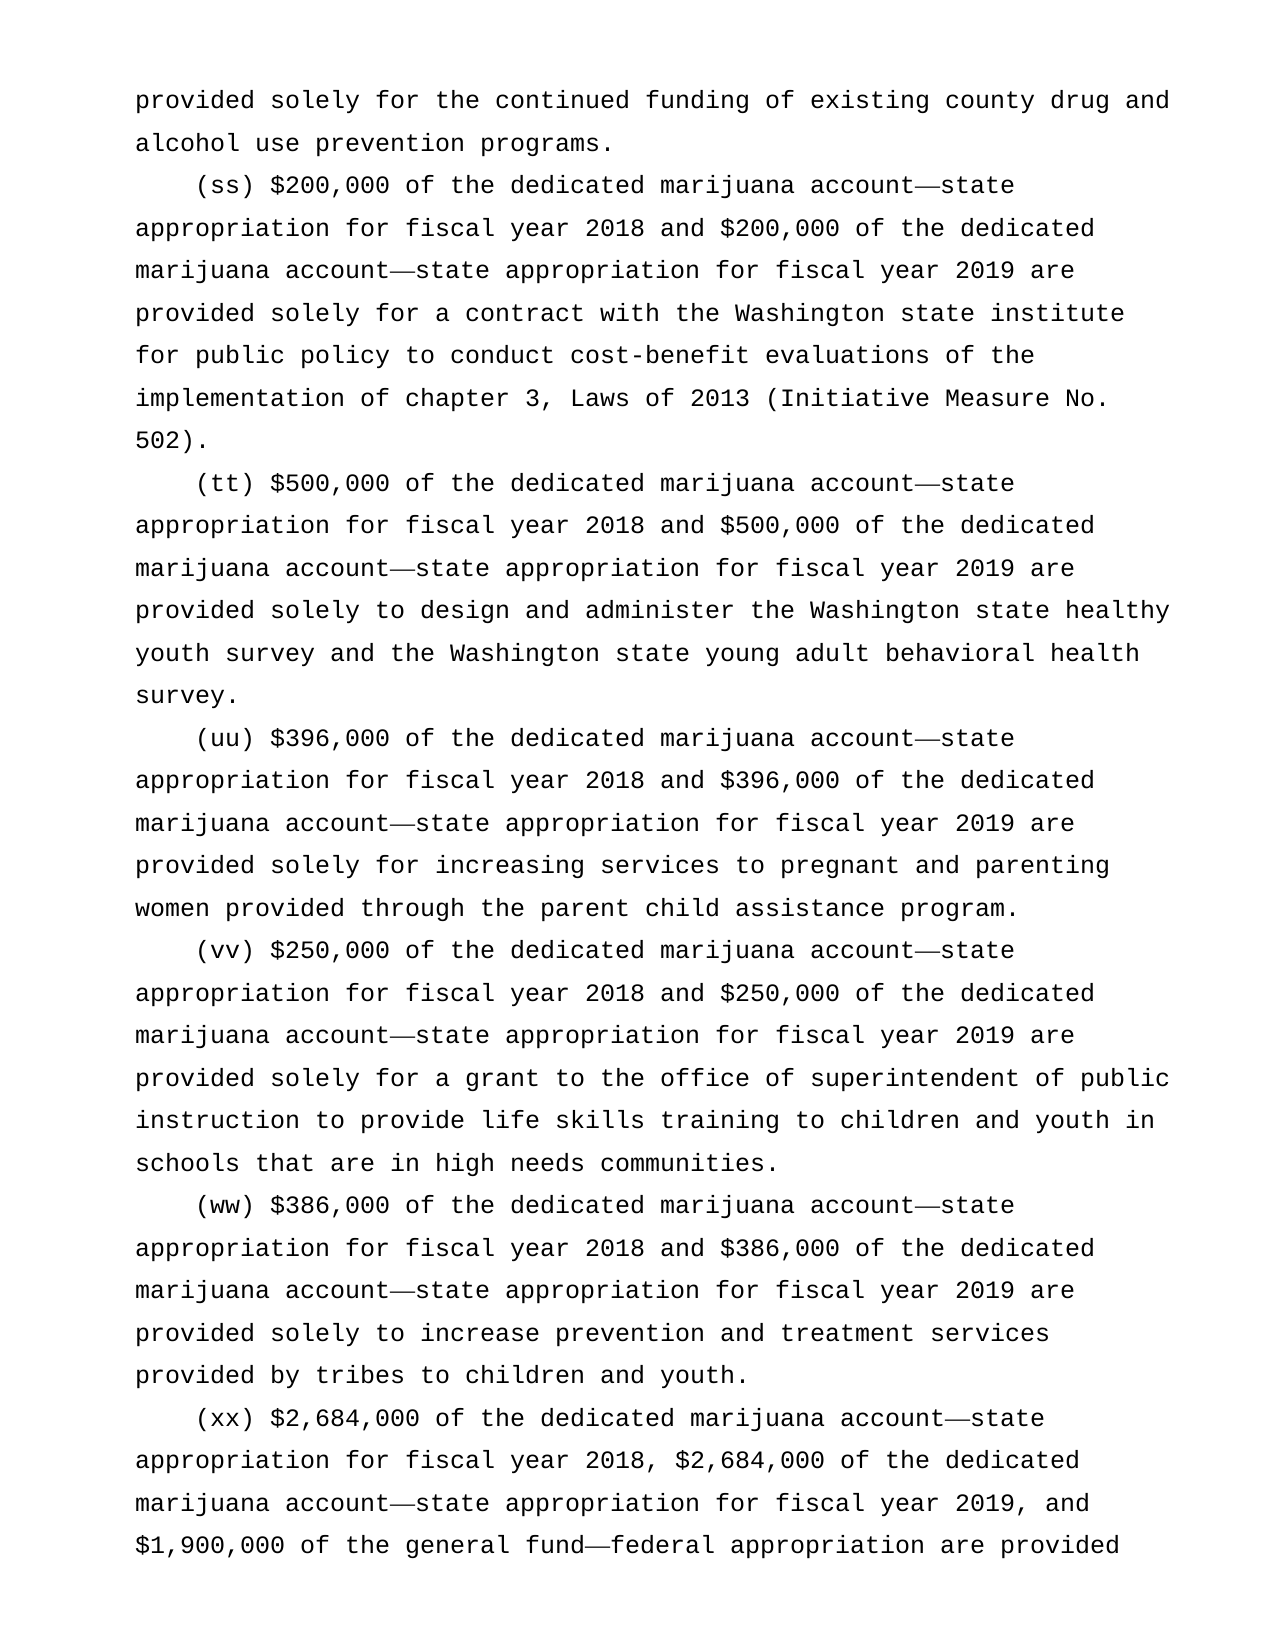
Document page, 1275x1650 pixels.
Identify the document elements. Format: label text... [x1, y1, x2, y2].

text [135, 1392, 1170, 1562]
text (uu) $396,000 of the dedicated marijuana account—state appropriation for fiscal year 2018 and $396,000 of the dedicated marijuana account—state appropriation for fiscal year 2019 are provided solely for increasing services to pregnant and parenting women provided through the parent child assistance program. [135, 712, 1170, 925]
text (vv) $250,000 of the dedicated marijuana account—state appropriation for fiscal year 2018 and $250,000 of the dedicated marijuana account—state appropriation for fiscal year 2019 are provided solely for a grant to the office of superintendent of public instruction to provide life skills training to children and youth in schools that are in high needs communities. [135, 925, 1170, 1180]
text (ss) $200,000 of the dedicated marijuana account—state appropriation for fiscal year 2018 and $200,000 of the dedicated marijuana account—state appropriation for fiscal year 2019 are provided solely for a contract with the Washington state institute for public policy to conduct cost-benefit evaluations of the implementation of chapter 3, Laws of 2013 (Initiative Measure No. 502). [135, 160, 1170, 457]
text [135, 75, 1170, 160]
text (ww) $386,000 of the dedicated marijuana account—state appropriation for fiscal year 2018 and $386,000 of the dedicated marijuana account—state appropriation for fiscal year 2019 are provided solely to increase prevention and treatment services provided by tribes to children and youth. [135, 1180, 1170, 1392]
text (tt) $500,000 of the dedicated marijuana account—state appropriation for fiscal year 2018 and $500,000 of the dedicated marijuana account—state appropriation for fiscal year 2019 are provided solely to design and administer the Washington state healthy youth survey and the Washington state young adult behavioral health survey. [135, 457, 1170, 712]
